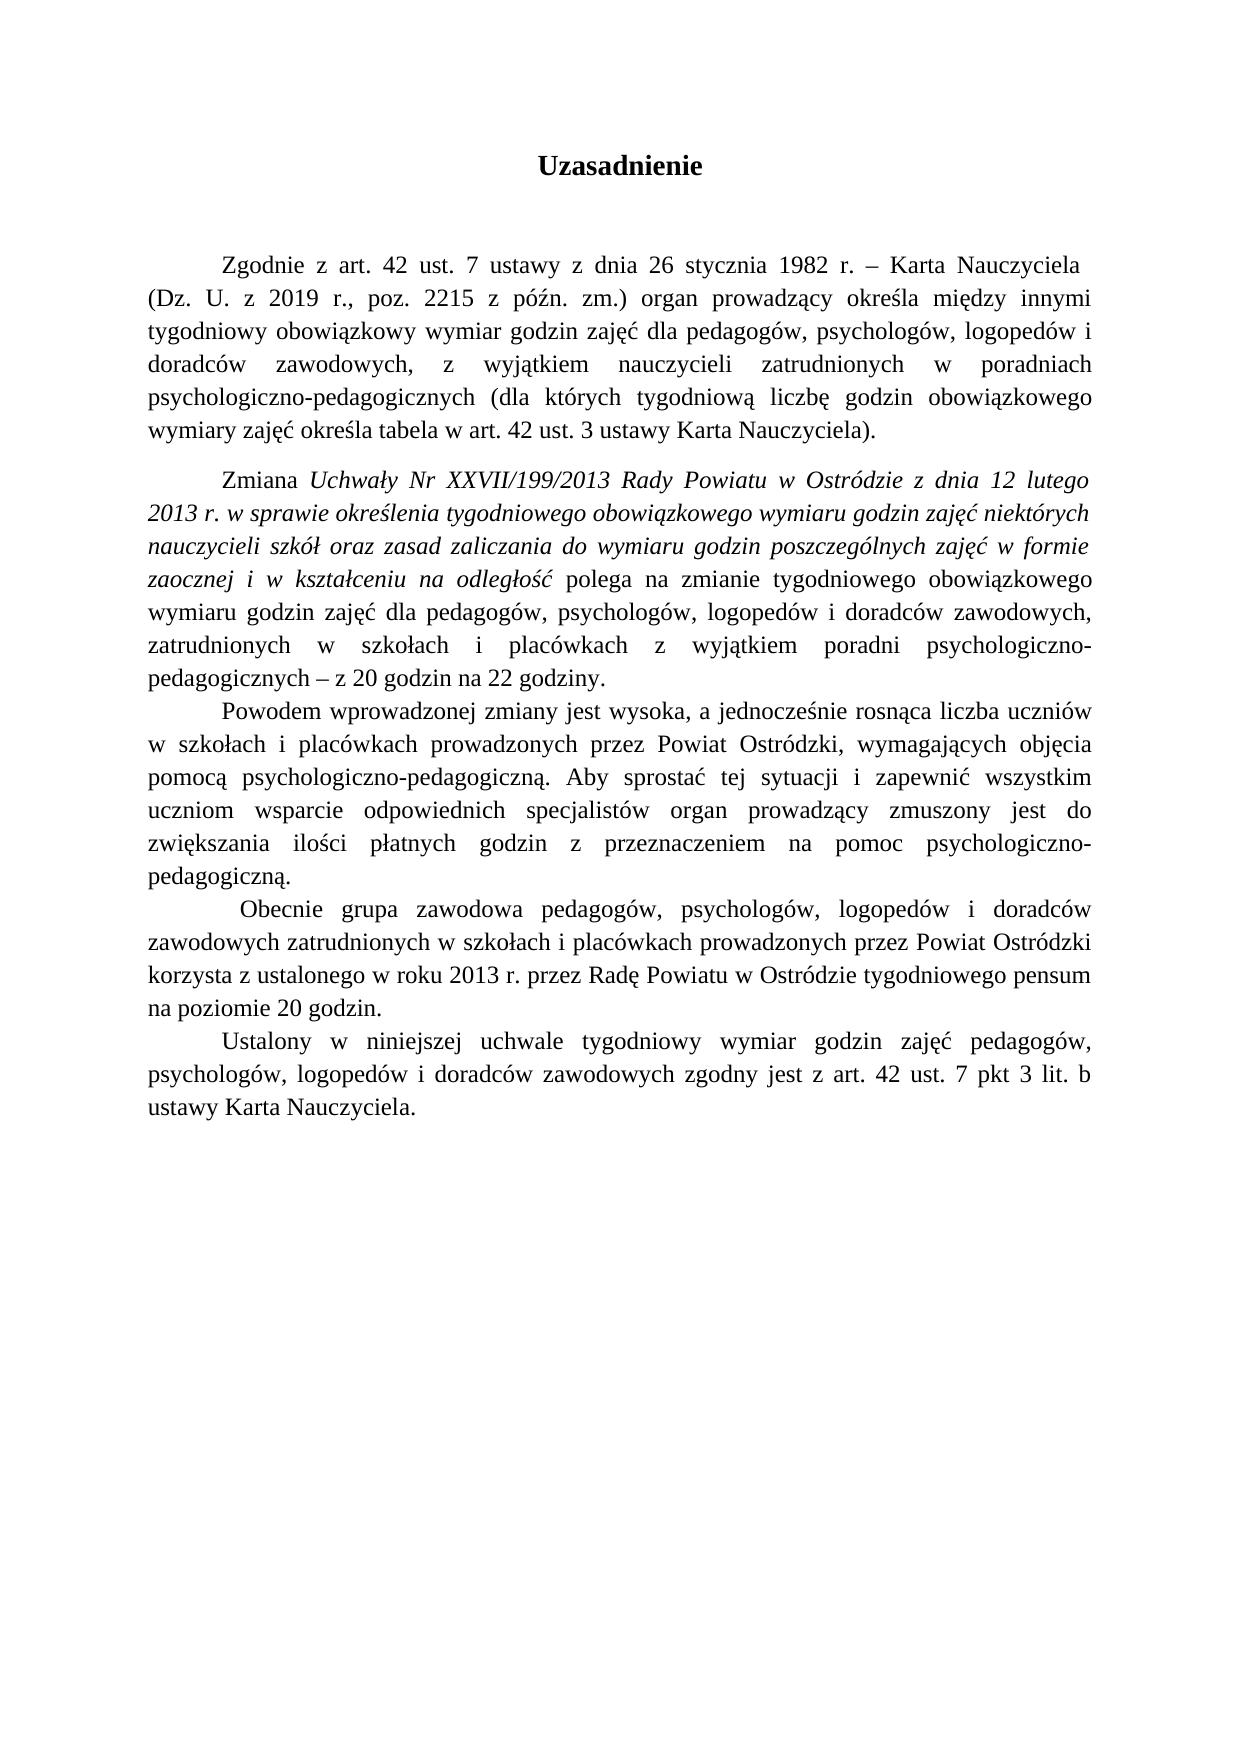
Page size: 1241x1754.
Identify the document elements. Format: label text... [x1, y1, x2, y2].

text Zgodnie z art. 42 ust. 7 ustawy z dnia 26 stycznia 1982 r. – Karta Nauczyciela (Dz. U. z 2019 r., poz. 2215 z późn. zm.) organ prowadzący określa między innymi tygodniowy obowiązkowy wymiar godzin zajęć dla pedagogów, psychologów, logopedów i doradców zawodowych, z wyjątkiem nauczycieli zatrudnionych w poradniach psychologiczno-pedagogicznych (dla których tygodniową liczbę godzin obowiązkowego wymiary zajęć określa tabela w art. 42 ust. 3 ustawy Karta Nauczyciela). [148, 250, 1093, 444]
text Ustalony w niniejszej uchwale tygodniowy wymiar godzin zajęć pedagogów, psychologów, logopedów i doradców zawodowych zgodny jest z art. 42 ust. 7 pkt 3 lit. b ustawy Karta Nauczyciela. [148, 1026, 1093, 1121]
text Uzasadnienie [148, 148, 1093, 181]
text Zmiana Uchwały Nr XXVII/199/2013 Rady Powiatu w Ostródzie z dnia 12 lutego 2013 r. w sprawie określenia tygodniowego obowiązkowego wymiaru godzin zajęć niektórych nauczycieli szkół oraz zasad zaliczania do wymiaru godzin poszczególnych zajęć w formie zaocznej i w kształceniu na odległość polega na zmianie tygodniowego obowiązkowego wymiaru godzin zajęć dla pedagogów, psychologów, logopedów i doradców zawodowych, zatrudnionych w szkołach i placówkach z wyjątkiem poradni psychologiczno-pedagogicznych – z 20 godzin na 22 godziny. [148, 465, 1093, 692]
text Obecnie grupa zawodowa pedagogów, psychologów, logopedów i doradców zawodowych zatrudnionych w szkołach i placówkach prowadzonych przez Powiat Ostródzki korzysta z ustalonego w roku 2013 r. przez Radę Powiatu w Ostródzie tygodniowego pensum na poziomie 20 godzin. [148, 894, 1093, 1022]
text Powodem wprowadzonej zmiany jest wysoka, a jednocześnie rosnąca liczba uczniów w szkołach i placówkach prowadzonych przez Powiat Ostródzki, wymagających objęcia pomocą psychologiczno-pedagogiczną. Aby sprostać tej sytuacji i zapewnić wszystkim uczniom wsparcie odpowiednich specjalistów organ prowadzący zmuszony jest do zwiększania ilości płatnych godzin z przeznaczeniem na pomoc psychologiczno-pedagogiczną. [148, 696, 1093, 890]
